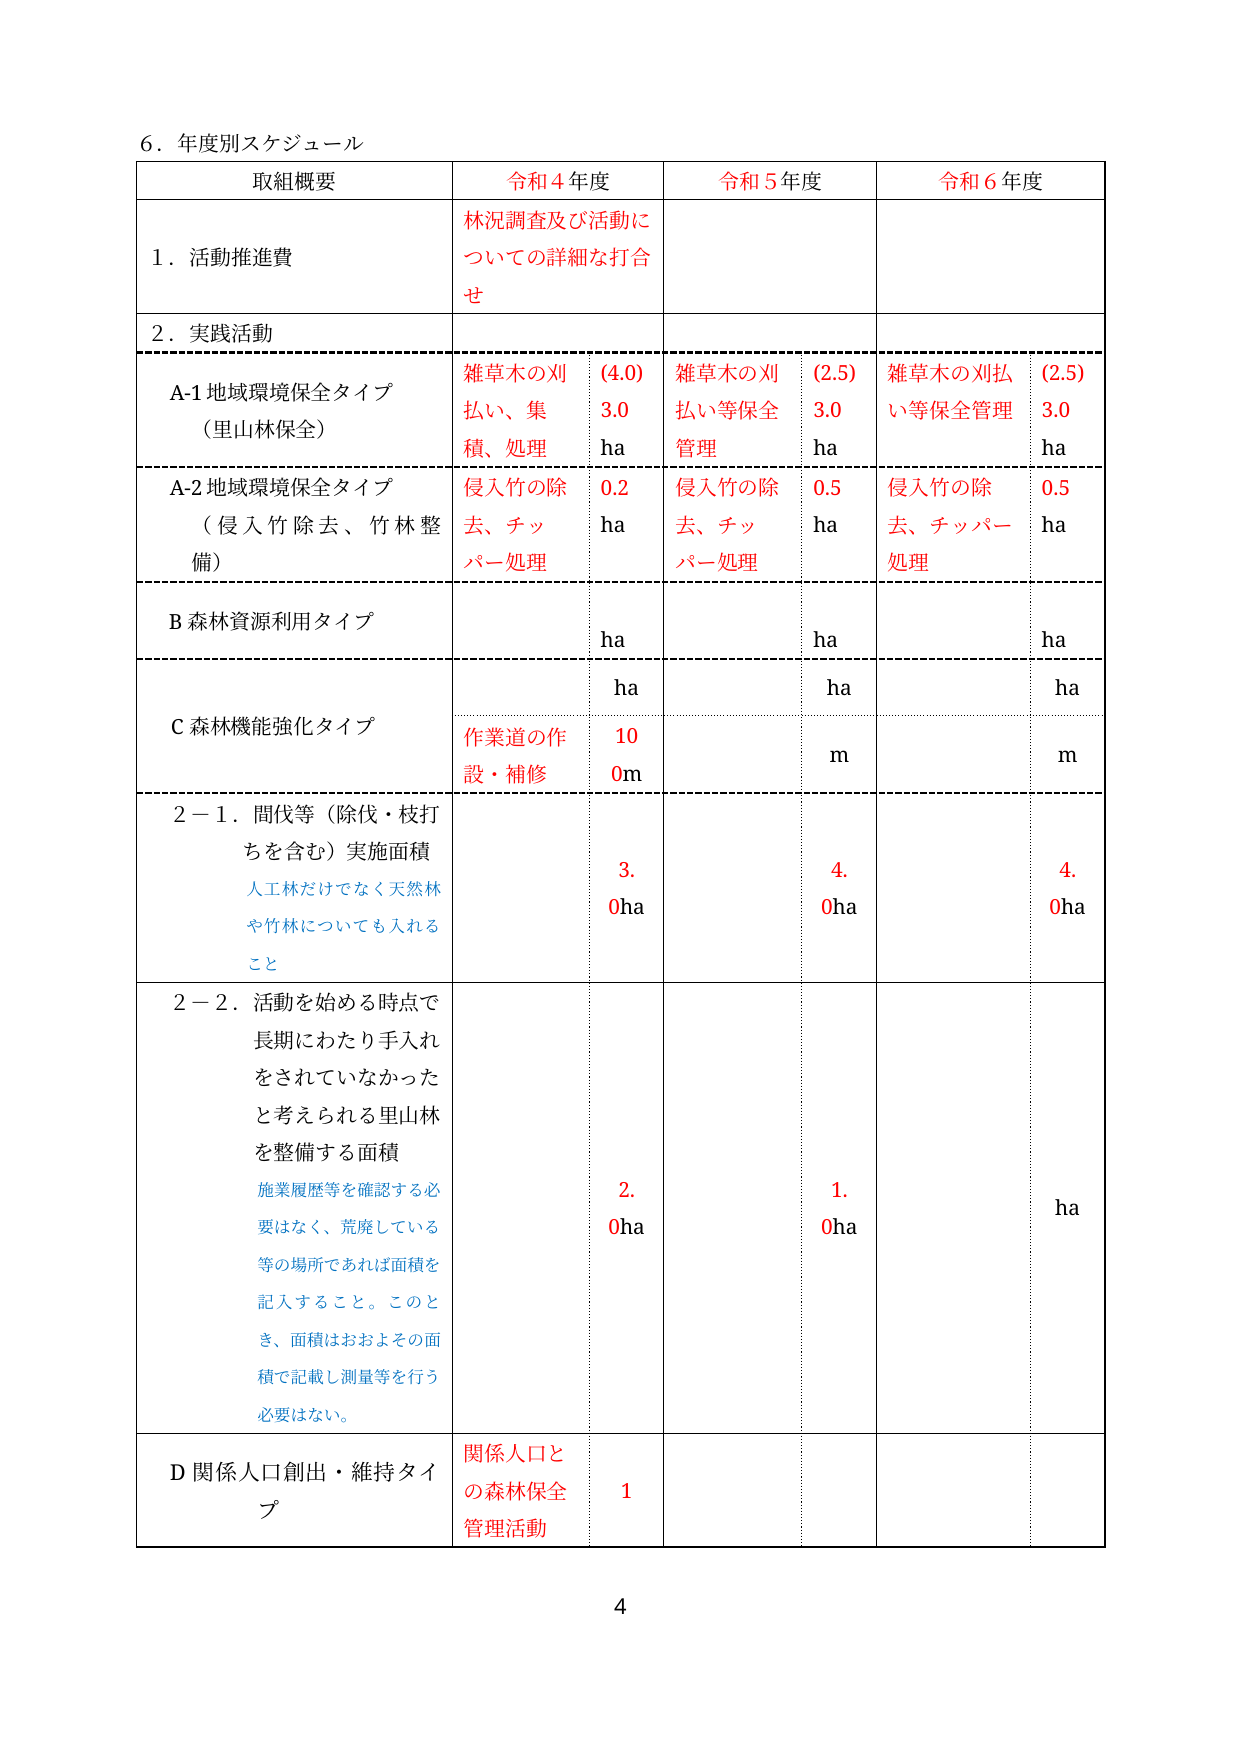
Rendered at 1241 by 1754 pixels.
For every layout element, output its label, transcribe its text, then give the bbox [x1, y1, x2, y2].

table_cell 1 [589, 1434, 663, 1546]
table_cell A-1地域環境保全タイプ （里山林保全） [137, 351, 452, 466]
table_cell 関係人口との森林保全管理活動 [453, 1434, 589, 1546]
table_cell [877, 792, 1030, 982]
table_cell D 関係人口創出・維持タイプ [137, 1434, 452, 1546]
table_cell [453, 314, 663, 351]
table_cell 0.2 ha [589, 466, 663, 581]
table_cell [664, 314, 876, 351]
table_cell 3.0ha [589, 792, 663, 982]
table_header 令和５年度 [664, 162, 876, 199]
table_cell m [1030, 715, 1104, 792]
table_cell m [802, 715, 876, 792]
table_cell ha [1030, 658, 1104, 715]
table_cell ２－２．活動を始める時点で長期にわたり手入れをされていなかったと考えられる里山林を整備する面積 施業履歴等を確認する必要はなく、荒廃している等の場所であれば面積を記入すること。このとき、面積はおおよその面積で記載し測量等を行う必要はない。 [137, 983, 452, 1433]
table_cell [453, 658, 589, 715]
table_header 令和４年度 [453, 162, 663, 199]
table_cell [664, 983, 802, 1433]
table_cell [664, 792, 802, 982]
table_cell [664, 1434, 802, 1546]
table_cell [877, 983, 1030, 1433]
table_cell [453, 983, 589, 1433]
table_cell 4.0ha [1030, 792, 1104, 982]
table_cell [877, 715, 1030, 792]
table_cell 雑草木の刈払い等保全管理 [664, 351, 802, 466]
table_cell 2.0ha [589, 983, 663, 1433]
table_cell (2.5) 3.0 ha [1030, 351, 1104, 466]
table_cell [664, 715, 802, 792]
table_cell ha [589, 658, 663, 715]
table_cell 1.0ha [802, 983, 876, 1433]
table_cell [664, 658, 802, 715]
table_cell ha [802, 658, 876, 715]
table_cell 0.5 ha [1030, 466, 1104, 581]
table_cell 侵入竹の除去、チッパー処理 [664, 466, 802, 581]
table_cell 林況調査及び活動についての詳細な打合せ [453, 200, 663, 313]
table_cell [1030, 1434, 1104, 1546]
table_cell 4.0ha [802, 792, 876, 982]
table_cell 雑草木の刈払い等保全管理 [877, 351, 1030, 466]
table_cell [802, 1434, 876, 1546]
text ６．年度別スケジュール [136, 123, 1104, 161]
table_cell ２．実践活動 [137, 314, 452, 351]
table_cell [453, 792, 589, 982]
table_cell (4.0) 3.0 ha [589, 351, 663, 466]
table_cell C 森林機能強化タイプ [137, 658, 452, 792]
table_cell [877, 314, 1104, 351]
table_cell [877, 658, 1030, 715]
table_cell [877, 581, 1030, 658]
table_cell 0.5 ha [802, 466, 876, 581]
table_cell (2.5) 3.0 ha [802, 351, 876, 466]
table_cell [664, 200, 876, 313]
table_cell １．活動推進費 [137, 200, 452, 313]
table_cell 侵入竹の除去、チッパー処理 [453, 466, 589, 581]
table_cell 雑草木の刈払い、集積、処理 [453, 351, 589, 466]
table_cell [877, 200, 1104, 313]
table_cell ２－１．間伐等（除伐・枝打ちを含む）実施面積 人工林だけでなく天然林や竹林についても入れること [137, 792, 452, 982]
table_header 取組概要 [137, 162, 452, 199]
table_header 令和６年度 [877, 162, 1104, 199]
table_cell A-2地域環境保全タイプ （侵入竹除去、竹林整備） [137, 466, 452, 581]
table_cell ha [589, 581, 663, 658]
table_cell [453, 581, 589, 658]
table_cell [664, 581, 802, 658]
table_cell 侵入竹の除去、チッパー処理 [877, 466, 1030, 581]
table_cell ha [1030, 983, 1104, 1433]
table_cell 100m [589, 715, 663, 792]
table_cell ha [1030, 581, 1104, 658]
table_cell ha [802, 581, 876, 658]
table_cell [877, 1434, 1030, 1546]
table_cell B 森林資源利用タイプ [137, 581, 452, 658]
table_cell 作業道の作設・補修 [453, 715, 589, 792]
